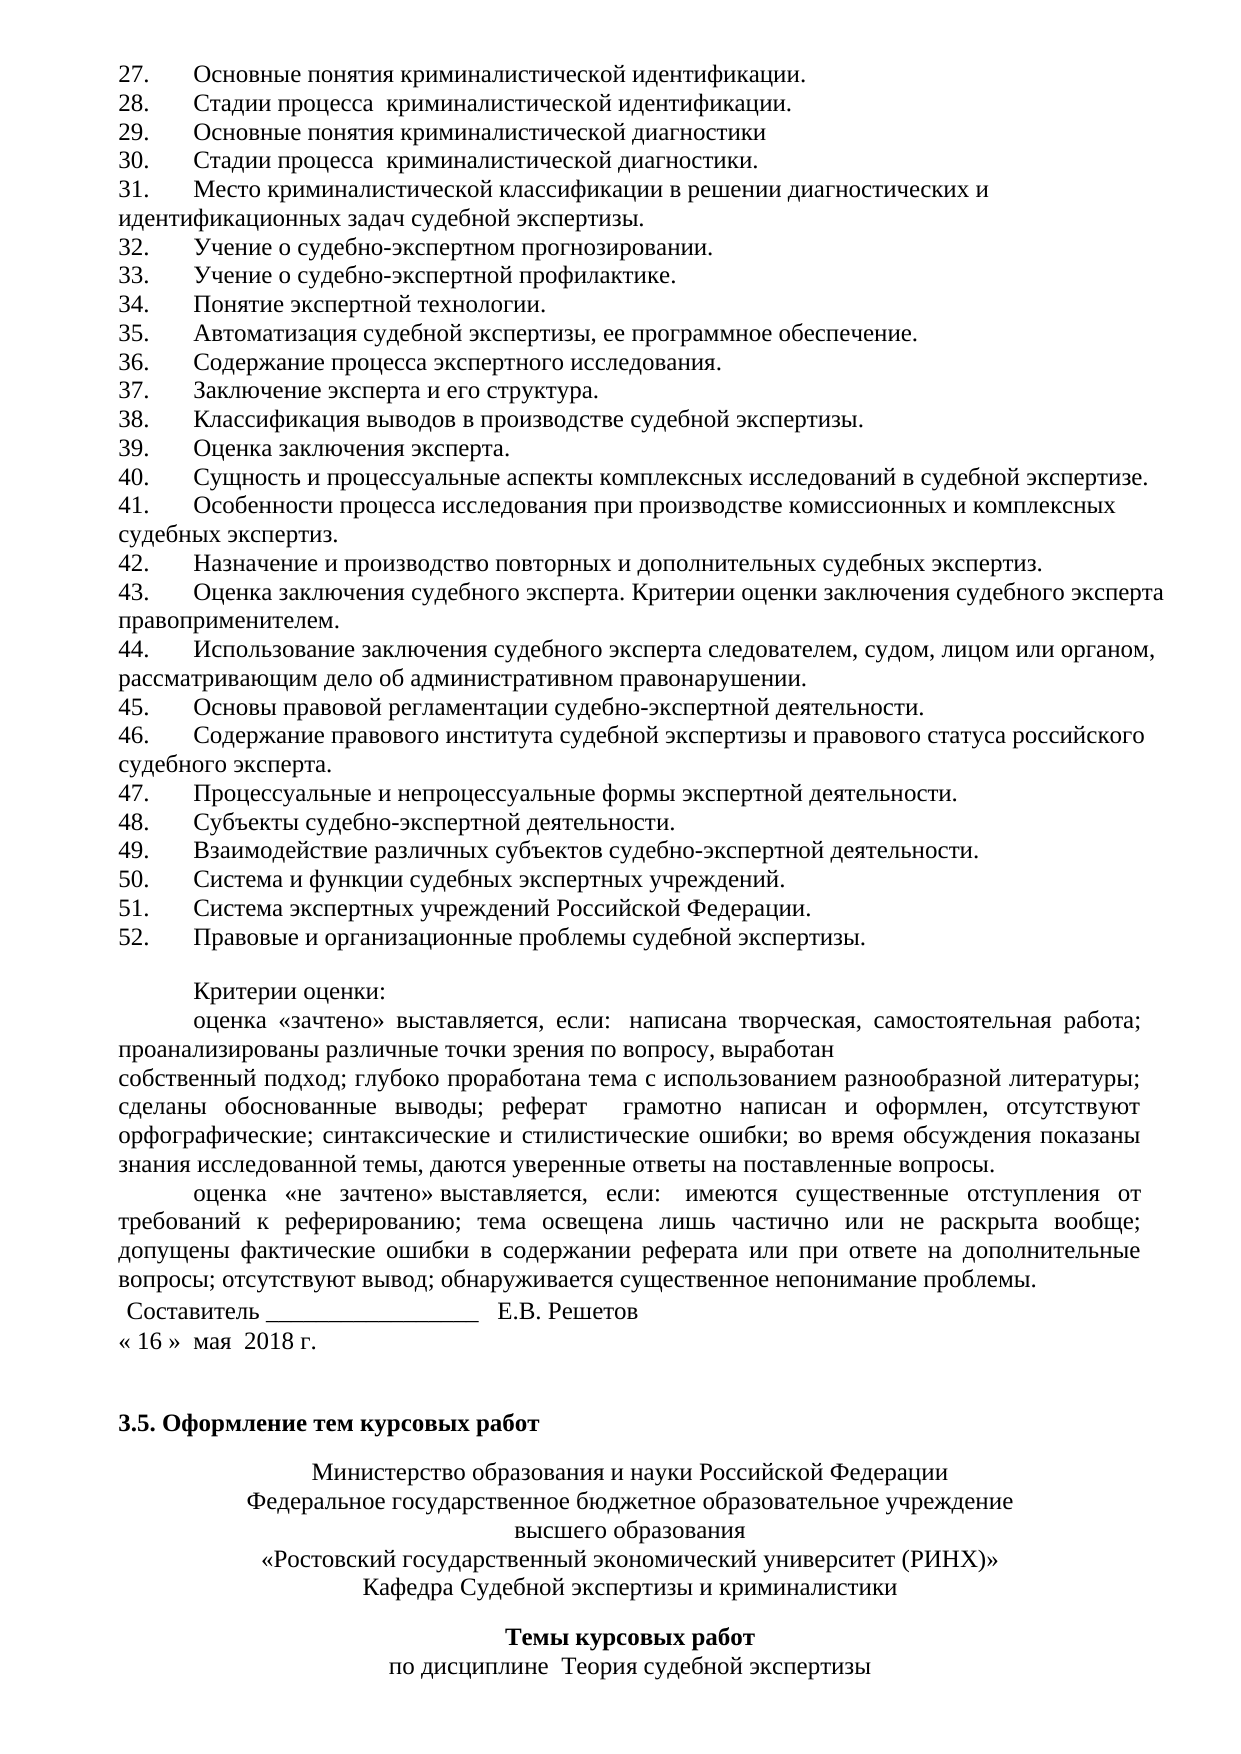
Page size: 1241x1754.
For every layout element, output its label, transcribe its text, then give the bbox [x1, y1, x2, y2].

text Темы курсовых работ [118, 1622, 1142, 1651]
text 46. Содержание правового института судебной экспертизы и правового статуса российского судебного эксперта. [118, 720, 1181, 778]
text 41. Особенности процесса исследования при производстве комиссионных и комплексных судебных экспертиз. [118, 490, 1181, 548]
text 34. Понятие экспертной технологии. [118, 289, 1181, 318]
text 32. Учение о судебно-экспертном прогнозировании. [118, 232, 1181, 260]
text 44. Использование заключения судебного эксперта следователем, судом, лицом или органом, рассматривающим дело об административном правонарушении. [118, 634, 1181, 692]
text Составитель _________________ Е.В. Решетов [120, 1293, 1142, 1326]
text 30. Стадии процесса криминалистической диагностики. [118, 145, 1181, 174]
text 27. Основные понятия криминалистической идентификации. [118, 59, 1181, 88]
text « 16 » мая 2018 г. [118, 1326, 1181, 1355]
text по дисциплине Теория судебной экспертизы [118, 1651, 1142, 1679]
text 48. Субъекты судебно-экспертной деятельности. [118, 807, 1181, 835]
text 31. Место криминалистической классификации в решении диагностических и идентификационных задач судебной экспертизы. [118, 174, 1181, 232]
text 36. Содержание процесса экспертного исследования. [118, 347, 1181, 375]
text «Ростовский государственный экономический университет (РИНХ)» [118, 1544, 1142, 1572]
text 33. Учение о судебно-экспертной профилактике. [118, 260, 1181, 289]
text высшего образования [118, 1515, 1142, 1544]
text 38. Классификация выводов в производстве судебной экспертизы. [118, 404, 1181, 433]
text 40. Сущность и процессуальные аспекты комплексных исследований в судебной экспертизе. [118, 462, 1181, 490]
text оценка «зачтено» выставляется, если: написана творческая, самостоятельная работа; проанализированы различные точки зрения по вопросу, выработан собственный подход; глубоко проработана тема с использованием разнообразной литературы; сделаны обоснованные выводы; реферат грамотно написан и оформлен, отсутствуют орфографические; синтаксические и стилистические ошибки; во время обсуждения показаны знания исследованной темы, даются уверенные ответы на поставленные вопросы. [118, 1005, 1142, 1178]
text 50. Система и функции судебных экспертных учреждений. [118, 864, 1181, 893]
text 3.5. Оформление тем курсовых работ [118, 1408, 1142, 1437]
text 45. Основы правовой регламентации судебно-экспертной деятельности. [118, 692, 1181, 720]
text 42. Назначение и производство повторных и дополнительных судебных экспертиз. [118, 548, 1181, 577]
text Критерии оценки: [118, 976, 1142, 1005]
text 39. Оценка заключения эксперта. [118, 433, 1181, 462]
text 43. Оценка заключения судебного эксперта. Критерии оценки заключения судебного эксперта правоприменителем. [118, 577, 1181, 634]
text оценка «не зачтено» выставляется, если: имеются существенные отступления от требований к реферированию; тема освещена лишь частично или не раскрыта вообще; допущены фактические ошибки в содержании реферата или при ответе на дополнительные вопросы; отсутствуют вывод; обнаруживается существенное непонимание проблемы. [118, 1178, 1142, 1293]
text Федеральное государственное бюджетное образовательное учреждение [118, 1486, 1142, 1515]
text 52. Правовые и организационные проблемы судебной экспертизы. [118, 922, 1181, 950]
text 51. Система экспертных учреждений Российской Федерации. [118, 893, 1181, 922]
text 37. Заключение эксперта и его структура. [118, 375, 1181, 404]
text 35. Автоматизация судебной экспертизы, ее программное обеспечение. [118, 318, 1181, 347]
text 29. Основные понятия криминалистической диагностики [118, 117, 1181, 145]
text Кафедра Судебной экспертизы и криминалистики [118, 1572, 1142, 1601]
text 49. Взаимодействие различных субъектов судебно-экспертной деятельности. [118, 835, 1181, 864]
text Министерство образования и науки Российской Федерации [118, 1457, 1142, 1486]
text 28. Стадии процесса криминалистической идентификации. [118, 88, 1181, 117]
text 47. Процессуальные и непроцессуальные формы экспертной деятельности. [118, 778, 1181, 807]
